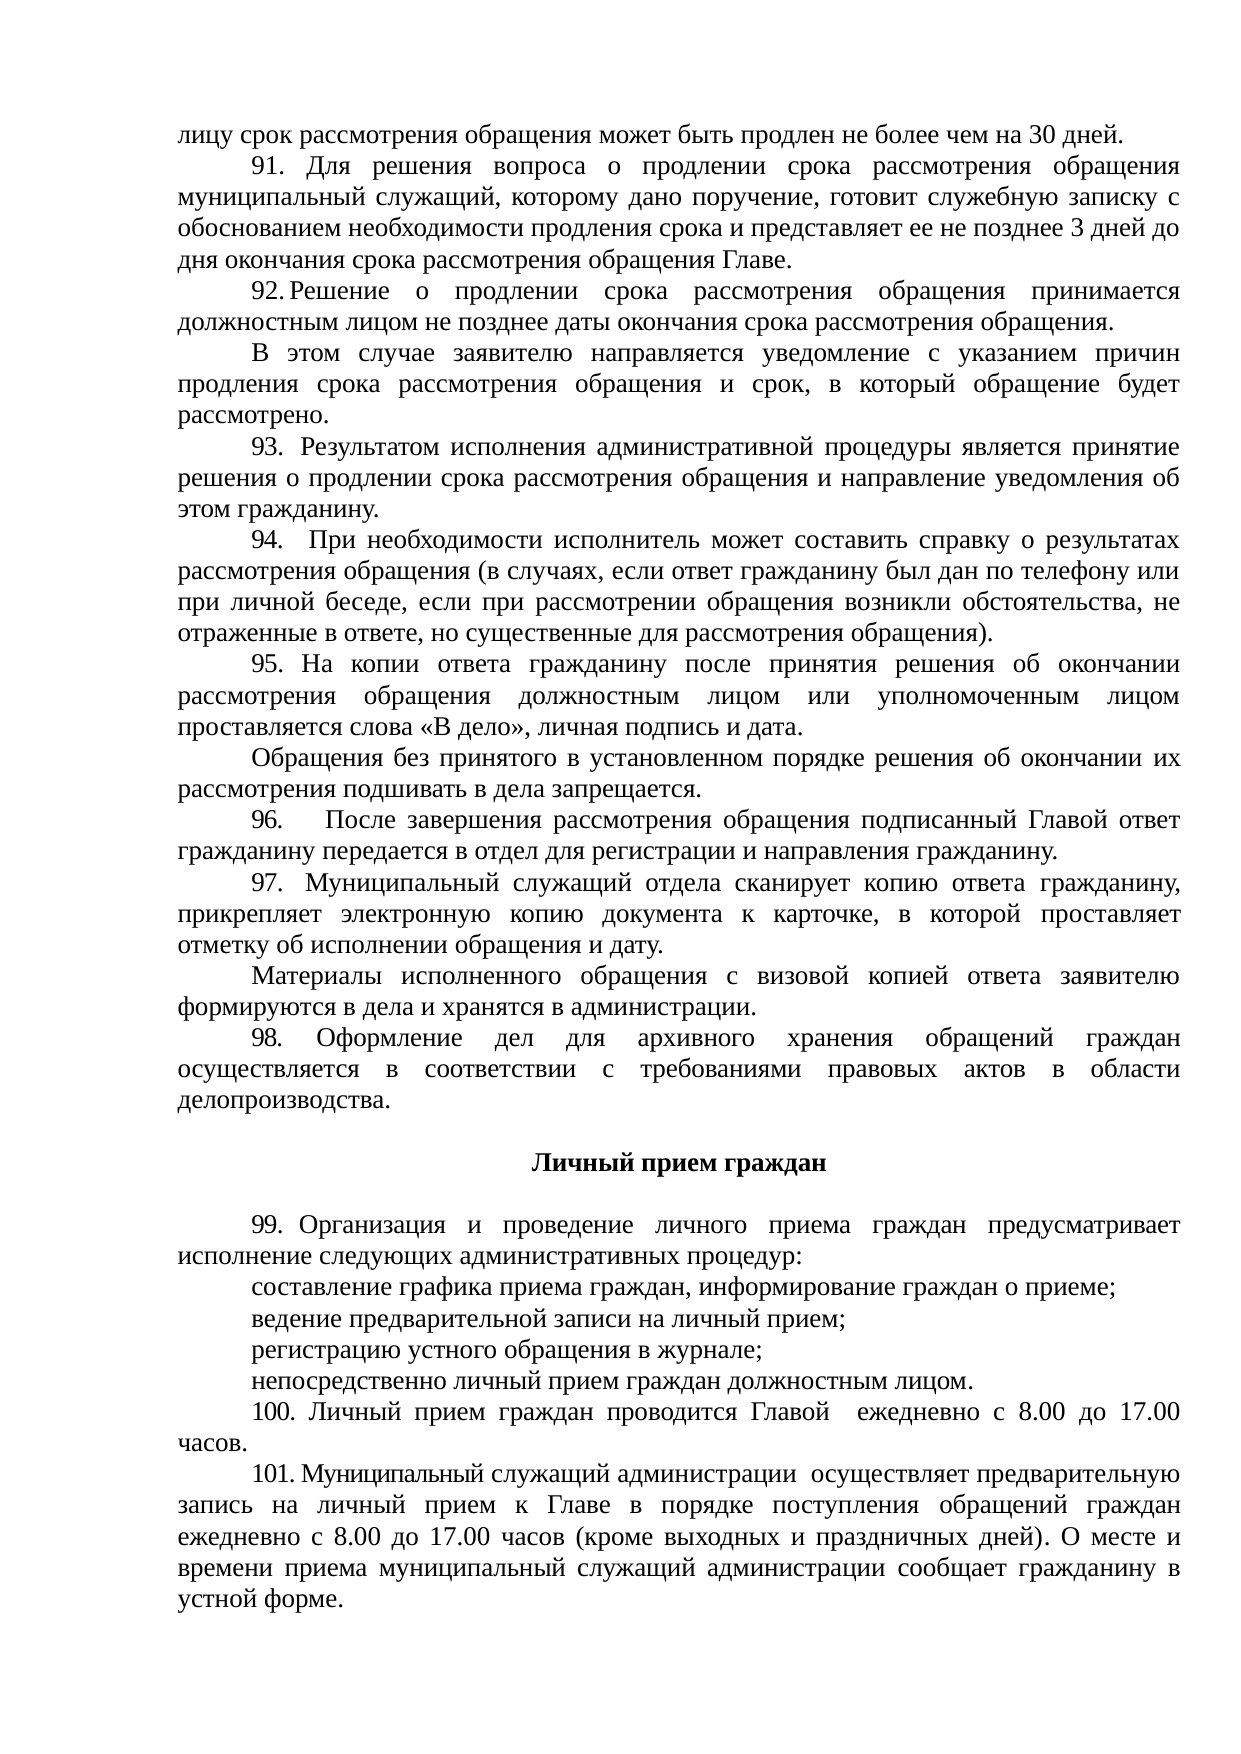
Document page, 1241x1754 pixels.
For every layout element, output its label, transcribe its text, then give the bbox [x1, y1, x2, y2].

text 98. Оформление дел для архивного хранения обращений граждан осуществляется в соответствии с требованиями правовых актов в области делопроизводства. [177, 1021, 1181, 1115]
text составление графика приема граждан, информирование граждан о приеме; [177, 1271, 1181, 1302]
text 93. Результатом исполнения административной процедуры является принятие решения о продлении срока рассмотрения обращения и направление уведомления об этом гражданину. [177, 429, 1181, 523]
text 101. Муниципальный служащий администрации осуществляет предварительную запись на личный прием к Главе в порядке поступления обращений граждан ежедневно с 8.00 до 17.00 часов (кроме выходных и праздничных дней). О месте и времени приема муниципальный служащий администрации сообщает гражданину в устной форме. [177, 1457, 1181, 1613]
text ведение предварительной записи на личный прием; [177, 1302, 1181, 1333]
text непосредственно личный прием граждан должностным лицом. [177, 1364, 1181, 1395]
text 95. На копии ответа гражданину после принятия решения об окончании рассмотрения обращения должностным лицом или уполномоченным лицом проставляется слова «В дело», личная подпись и дата. [177, 648, 1181, 741]
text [177, 118, 1181, 149]
text регистрацию устного обращения в журнале; [177, 1333, 1181, 1364]
text В этом случае заявителю направляется уведомление с указанием причин продления срока рассмотрения обращения и срок, в который обращение будет рассмотрено. [177, 336, 1181, 429]
text 100. Личный прием граждан проводится Главой ежедневно с 8.00 до 17.00 часов. [177, 1395, 1181, 1457]
text 97. Муниципальный служащий отдела сканирует копию ответа гражданину, прикрепляет электронную копию документа к карточке, в которой проставляет отметку об исполнении обращения и дату. [177, 866, 1181, 959]
text 96. После завершения рассмотрения обращения подписанный Главой ответ гражданину передается в отдел для регистрации и направления гражданину. [177, 803, 1181, 866]
text Личный прием граждан [177, 1146, 1181, 1177]
list Решение о продлении срока рассмотрения обращения принимается должностным лицом не позднее даты окончания срока рассмотрения обращения. [177, 274, 1181, 336]
text 91. Для решения вопроса о продлении срока рассмотрения обращения муниципальный служащий, которому дано поручение, готовит служебную записку с обоснованием необходимости продления срока и представляет ее не позднее 3 дней до дня окончания срока рассмотрения обращения Главе. [177, 149, 1181, 274]
text Материалы исполненного обращения с визовой копией ответа заявителю формируются в дела и хранятся в администрации. [177, 959, 1181, 1021]
text 99. Организация и проведение личного приема граждан предусматривает исполнение следующих административных процедур: [177, 1208, 1181, 1271]
text 94. При необходимости исполнитель может составить справку о результатах рассмотрения обращения (в случаях, если ответ гражданину был дан по телефону или при личной беседе, если при рассмотрении обращения возникли обстоятельства, не отраженные в ответе, но существенные для рассмотрения обращения). [177, 523, 1181, 648]
text Обращения без принятого в установленном порядке решения об окончании их рассмотрения подшивать в дела запрещается. [177, 741, 1181, 803]
